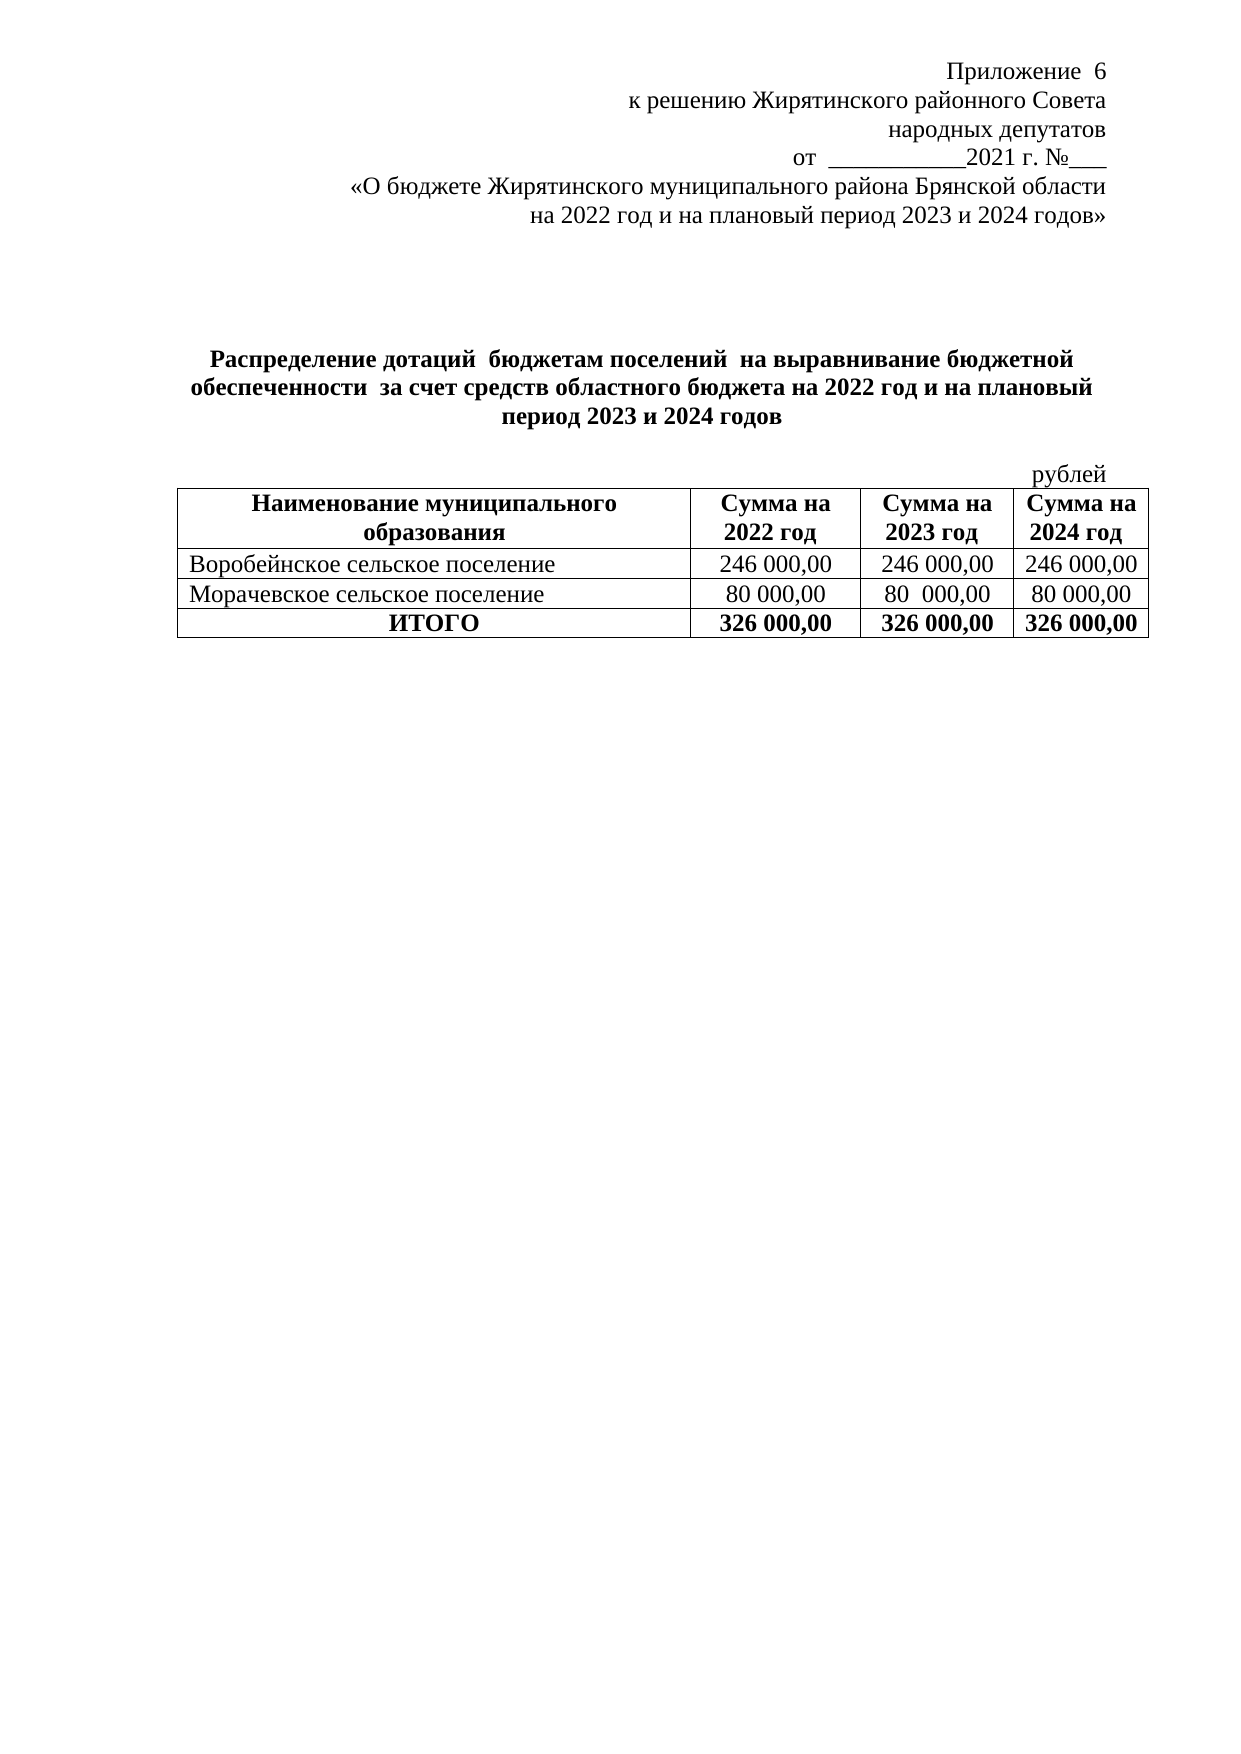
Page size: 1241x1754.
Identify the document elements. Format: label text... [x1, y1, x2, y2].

text Приложение 6 [177, 56, 1106, 85]
table_cell Морачевское сельское поселение [178, 579, 690, 607]
table_cell 246 000,00 [1014, 549, 1148, 578]
text от ___________2021 г. №___ [177, 142, 1106, 171]
text народных депутатов [177, 114, 1106, 142]
table_header Сумма на 2023 год [861, 489, 1013, 548]
table_header Сумма на 2022 год [691, 489, 860, 548]
text Распределение дотаций бюджетам поселений на выравнивание бюджетной [177, 344, 1106, 372]
text «О бюджете Жирятинского муниципального района Брянской области [177, 171, 1106, 200]
table_cell 326 000,00 [1014, 609, 1148, 637]
table_header Наименование муниципального образования [178, 489, 690, 548]
table_cell 246 000,00 [861, 549, 1013, 578]
text рублей [177, 459, 1106, 487]
table_header Сумма на 2024 год [1014, 489, 1148, 548]
text на 2022 год и на плановый период 2023 и 2024 годов» [177, 200, 1106, 229]
table_cell 326 000,00 [691, 609, 860, 637]
text к решению Жирятинского районного Совета [177, 85, 1106, 114]
table_cell Воробейнское сельское поселение [178, 549, 690, 578]
table_cell 80 000,00 [1014, 579, 1148, 607]
text обеспеченности за счет средств областного бюджета на 2022 год и на плановый период 2023 и 2024 годов [177, 372, 1106, 430]
table_cell 326 000,00 [861, 609, 1013, 637]
table_cell 80 000,00 [861, 579, 1013, 607]
table_cell 80 000,00 [691, 579, 860, 607]
table_cell ИТОГО [178, 609, 690, 637]
table_cell 246 000,00 [691, 549, 860, 578]
